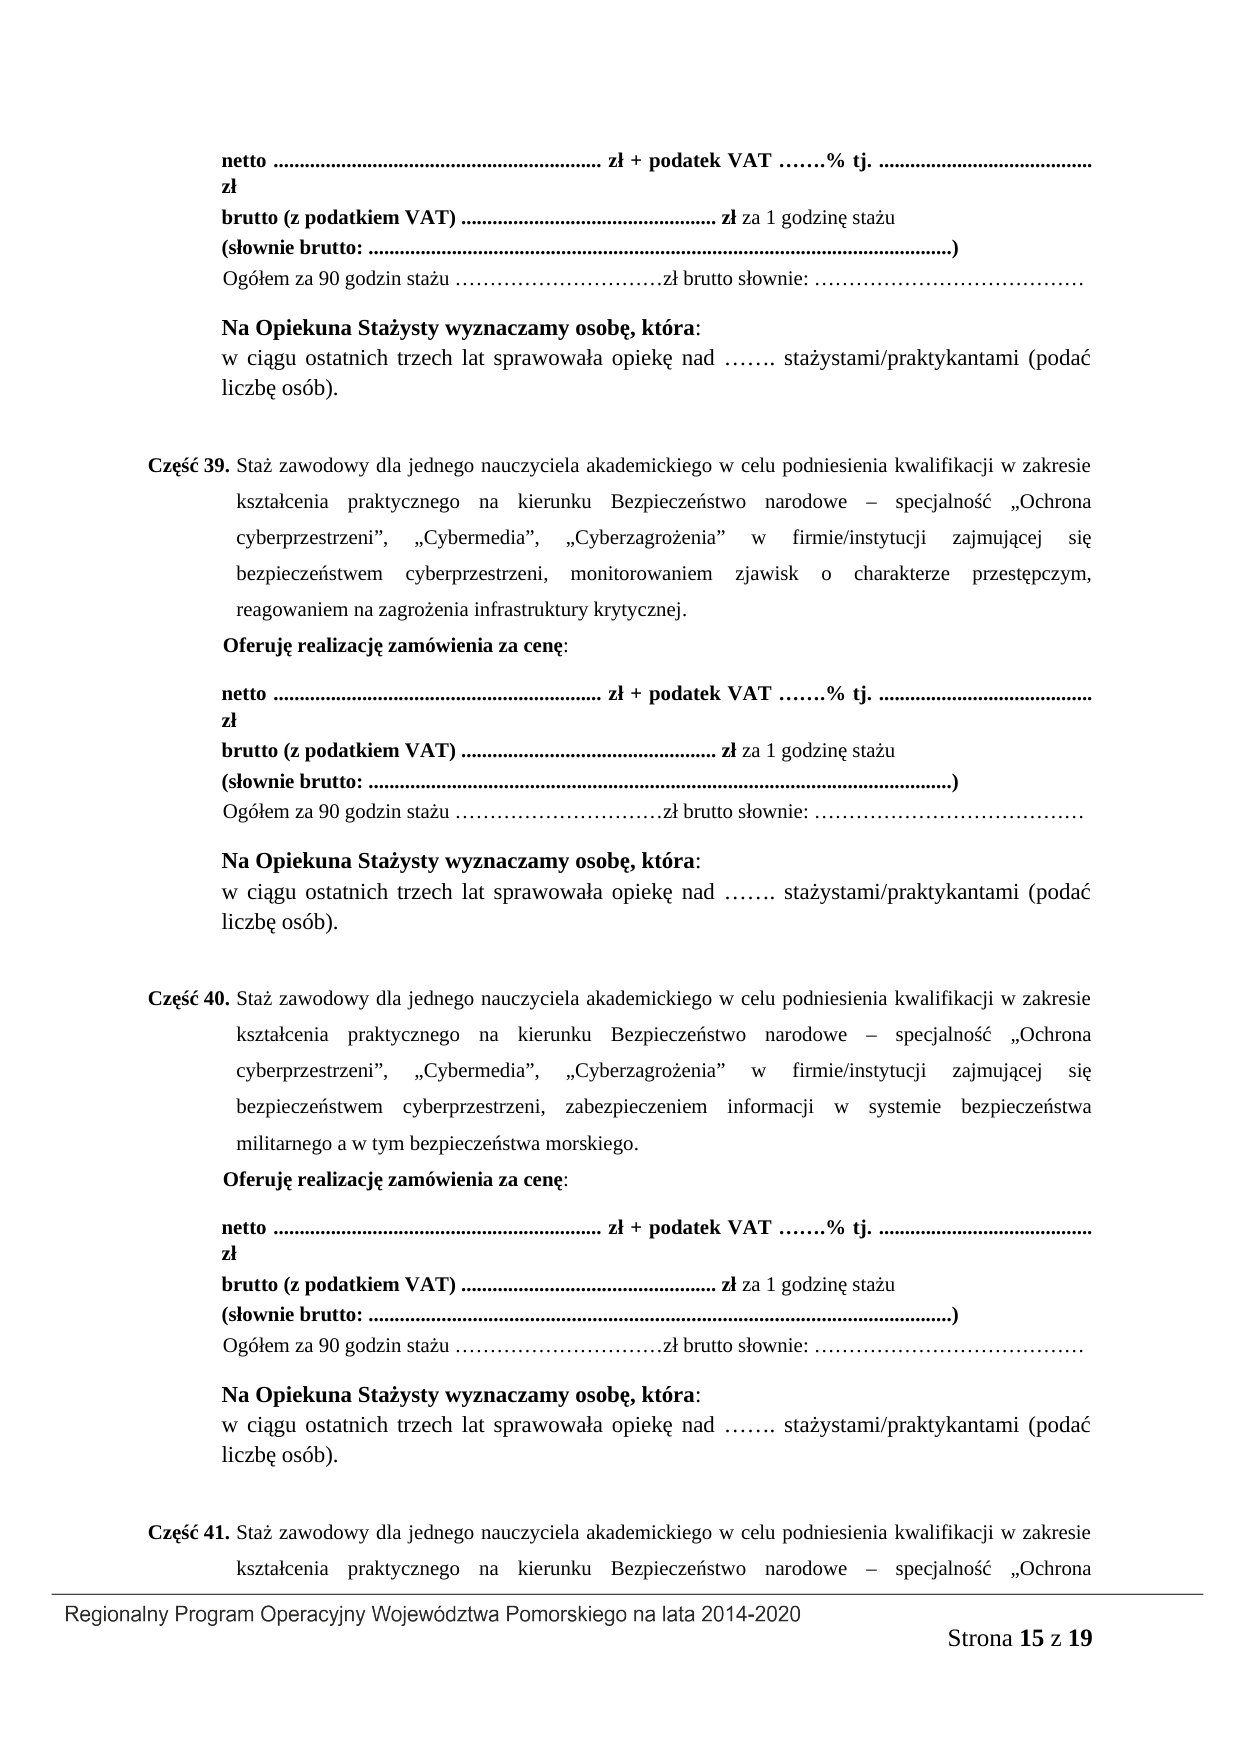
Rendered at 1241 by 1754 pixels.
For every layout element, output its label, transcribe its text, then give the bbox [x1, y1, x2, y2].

list Staż zawodowy dla jednego nauczyciela akademickiego w celu podniesienia kwalifikacji w zakresie kształcenia praktycznego na kierunku Bezpieczeństwo narodowe – specjalność „Ochrona cyberprzestrzeni”, „Cybermedia”, „Cyberzagrożenia” w firmie/instytucji zajmującej się bezpieczeństwem cyberprzestrzeni, monitorowaniem zjawisk o charakterze przestępczym, reagowaniem na zagrożenia infrastruktury krytycznej. [148, 453, 1093, 621]
text Oferuję realizację zamówienia za cenę: [223, 1167, 1093, 1191]
list w ciągu ostatnich trzech lat sprawowała opiekę nad ……. stażystami/praktykantami (podać liczbę osób). [221, 344, 1093, 401]
text Ogółem za 90 godzin stażu …………………………zł brutto słownie: ………………………………… [223, 1333, 1093, 1357]
list w ciągu ostatnich trzech lat sprawowała opiekę nad ……. stażystami/praktykantami (podać liczbę osób). [221, 1411, 1093, 1468]
text (słownie brutto: ................................................................................................................) [221, 235, 1093, 259]
text netto ............................................................... zł + podatek VAT …….% tj. ......................................... zł [221, 1215, 1093, 1265]
text netto ............................................................... zł + podatek VAT …….% tj. ......................................... zł [221, 681, 1093, 732]
text Oferuję realizację zamówienia za cenę: [223, 633, 1093, 657]
text Ogółem za 90 godzin stażu …………………………zł brutto słownie: ………………………………… [223, 266, 1093, 290]
text (słownie brutto: ................................................................................................................) [221, 769, 1093, 793]
picture [51, 1593, 1204, 1626]
list Na Opiekuna Stażysty wyznaczamy osobę, która: [185, 848, 1093, 874]
text Ogółem za 90 godzin stażu …………………………zł brutto słownie: ………………………………… [223, 799, 1093, 823]
list Na Opiekuna Stażysty wyznaczamy osobę, która: [185, 314, 1093, 340]
text netto ............................................................... zł + podatek VAT …….% tj. ......................................... zł [221, 148, 1093, 198]
list Staż zawodowy dla jednego nauczyciela akademickiego w celu podniesienia kwalifikacji w zakresie kształcenia praktycznego na kierunku Bezpieczeństwo narodowe – specjalność „Ochrona cyberprzestrzeni”, „Cybermedia”, „Cyberzagrożenia” w firmie/instytucji zajmującej się bezpieczeństwem cyberprzestrzeni, zabezpieczeniem informacji w systemie bezpieczeństwa militarnego a w tym bezpieczeństwa morskiego. [148, 986, 1093, 1154]
list Na Opiekuna Stażysty wyznaczamy osobę, która: [185, 1381, 1093, 1407]
list w ciągu ostatnich trzech lat sprawowała opiekę nad ……. stażystami/praktykantami (podać liczbę osób). [221, 878, 1093, 934]
text brutto (z podatkiem VAT) ................................................. zł za 1 godzinę stażu [221, 738, 1093, 762]
text brutto (z podatkiem VAT) ................................................. zł za 1 godzinę stażu [221, 205, 1093, 229]
text brutto (z podatkiem VAT) ................................................. zł za 1 godzinę stażu [221, 1272, 1093, 1296]
text (słownie brutto: ................................................................................................................) [221, 1302, 1093, 1326]
